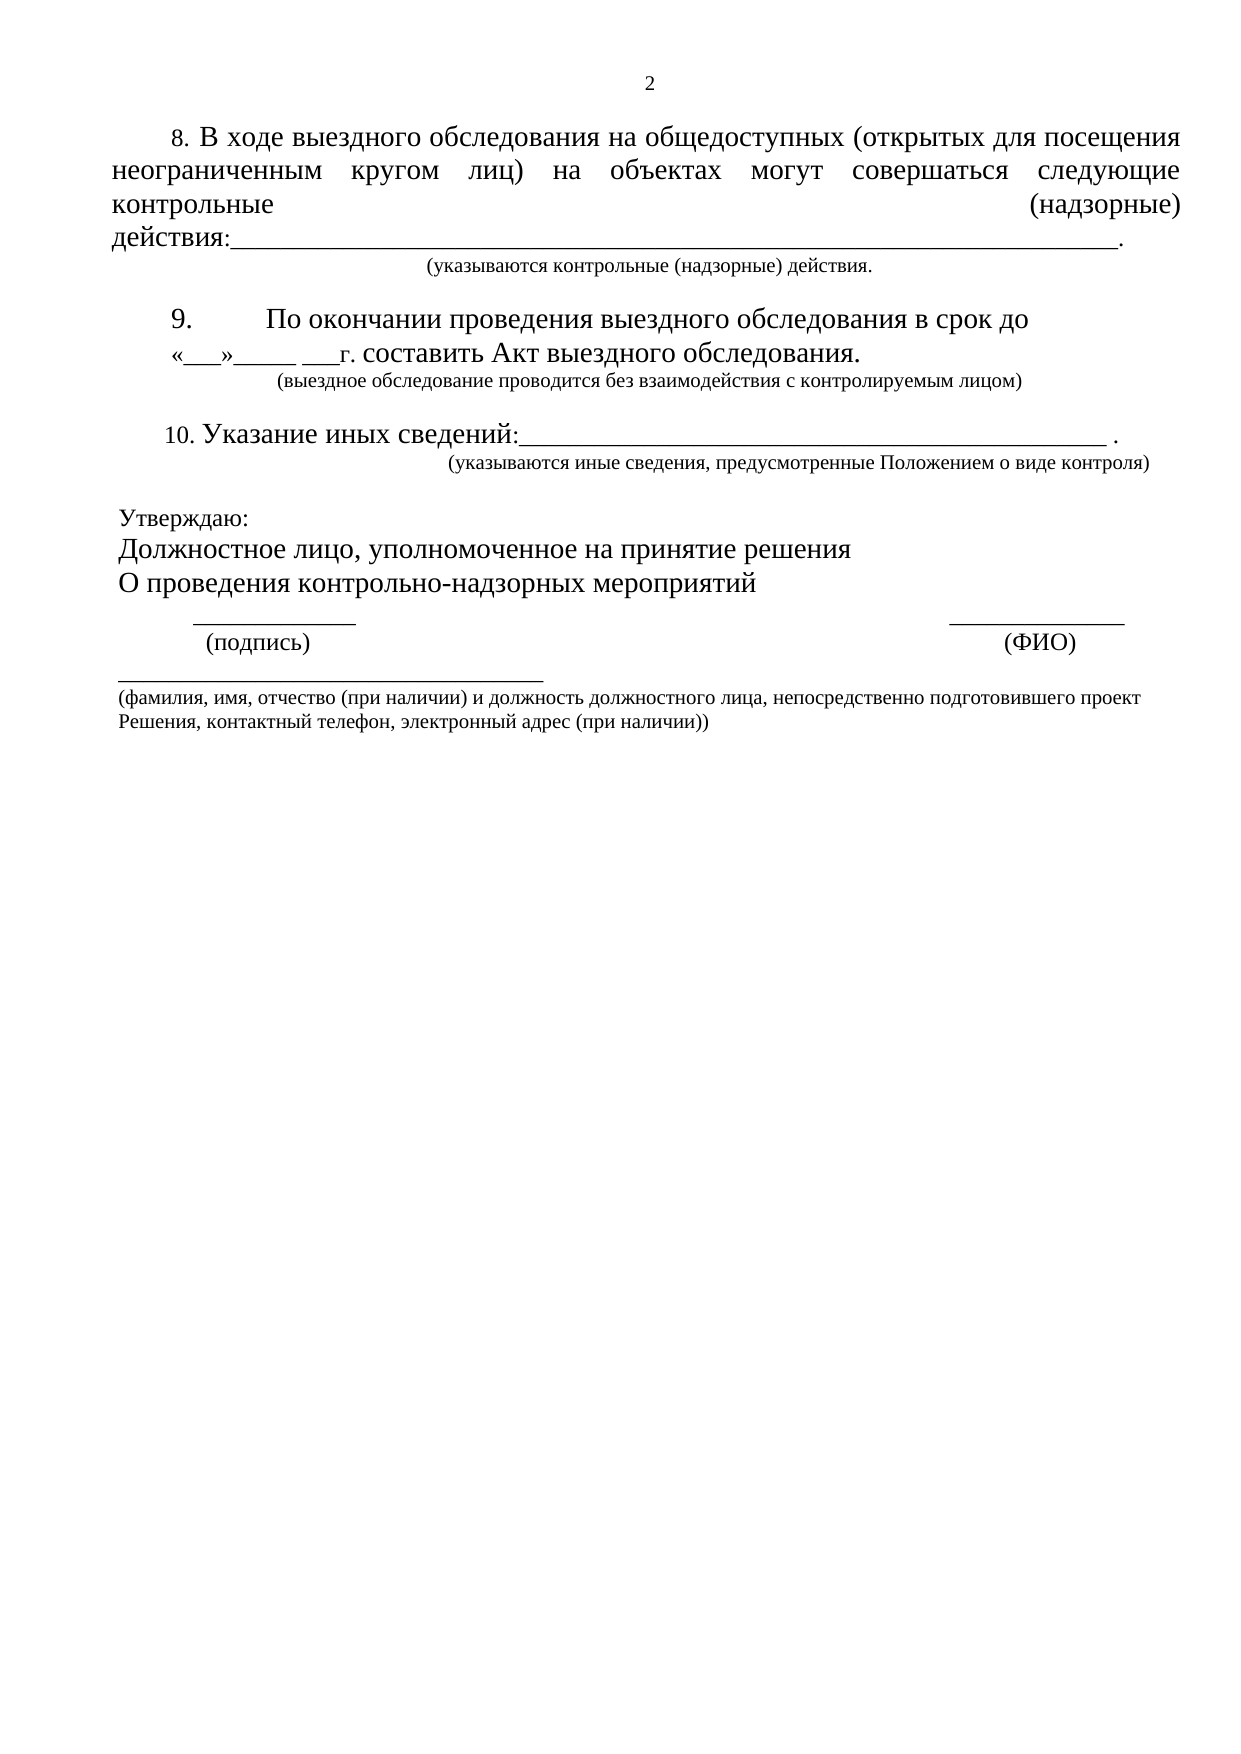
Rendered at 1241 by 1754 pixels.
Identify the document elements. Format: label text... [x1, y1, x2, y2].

text (подпись) (ФИО) [118, 627, 1181, 656]
list (указываются иные сведения, предусмотренные Положением о виде контроля) [177, 450, 1181, 474]
text «___»_____ ___г. составить Акт выездного обследования. [171, 335, 1181, 368]
text Должностное лицо, уполномоченное на принятие решения [118, 532, 1181, 565]
text О проведения контрольно-надзорных мероприятий [118, 565, 1181, 599]
text __________________________________ [118, 656, 1181, 685]
text Утверждаю: [118, 503, 1181, 532]
list В ходе выездного обследования на общедоступных (открытых для посещения неограниченным кругом лиц) на объектах могут совершаться следующие контрольные (надзорные) действия:_______________________________________________________________________. [112, 119, 1181, 253]
text (выездное обследование проводится без взаимодействия с контролируемым лицом) [118, 368, 1181, 392]
list По окончании проведения выездного обследования в срок до [171, 301, 1181, 335]
text (фамилия, имя, отчество (при наличии) и должность должностного лица, непосредственно подготовившего проект Решения, контактный телефон, электронный адрес (при наличии)) [118, 685, 1181, 733]
text _____________ ______________ [118, 599, 1181, 627]
text (указываются контрольные (надзорные) действия. [118, 253, 1181, 277]
list 10. Указание иных сведений:_______________________________________________ . [164, 416, 1181, 450]
